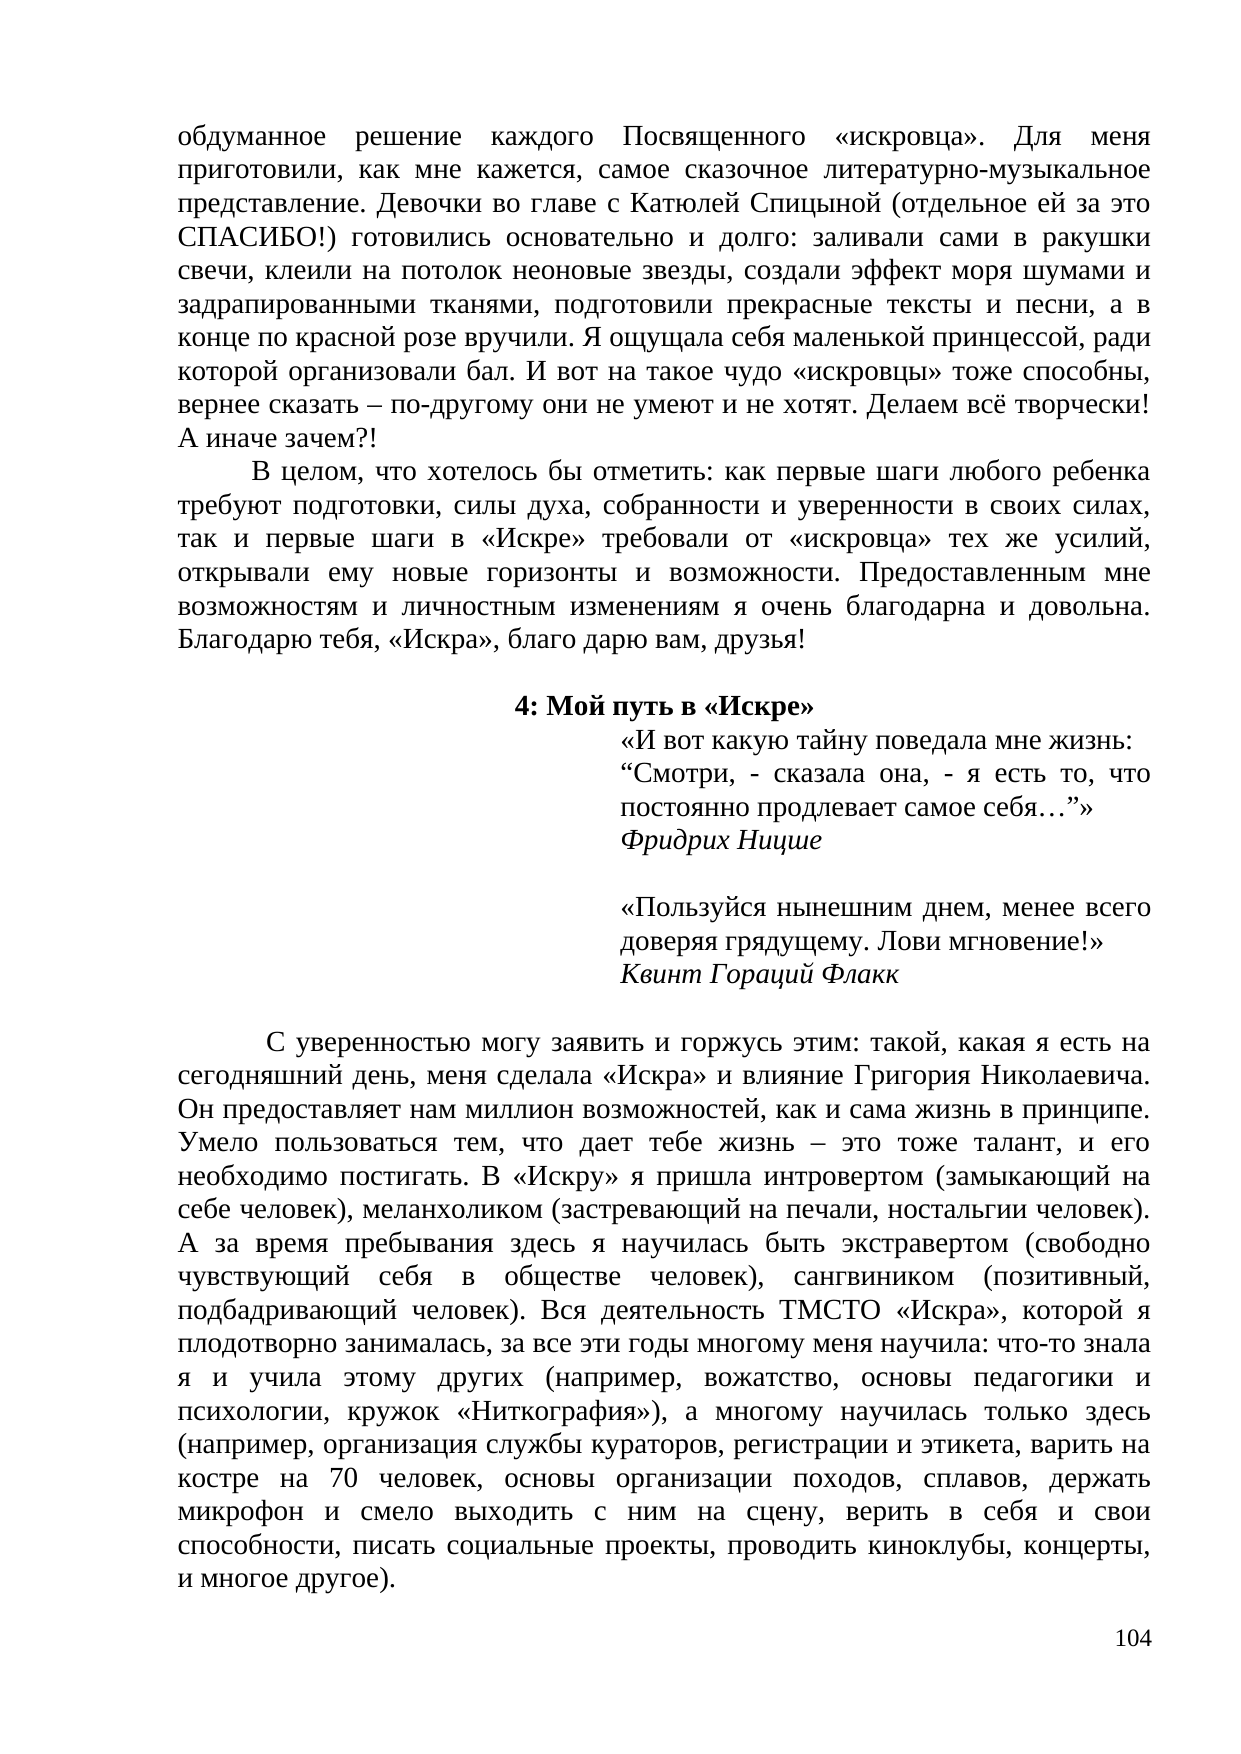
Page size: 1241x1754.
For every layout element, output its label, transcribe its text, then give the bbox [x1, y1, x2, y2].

text С уверенностью могу заявить и горжусь этим: такой, какая я есть на сегодняшний день, меня сделала «Искра» и влияние Григория Николаевича. Он предоставляет нам миллион возможностей, как и сама жизнь в принципе. Умело пользоваться тем, что дает тебе жизнь – это тоже талант, и его необходимо постигать. В «Искру» я пришла интровертом (замыкающий на себе человек), меланхоликом (застревающий на печали, ностальгии человек). А за время пребывания здесь я научилась быть экстравертом (свободно чувствующий себя в обществе человек), сангвиником (позитивный, подбадривающий человек). Вся деятельность ТМСТО «Искра», которой я плодотворно занималась, за все эти годы многому меня научила: что-то знала я и учила этому других (например, вожатство, основы педагогики и психологии, кружок «Ниткография»), а многому научилась только здесь (например, организация службы кураторов, регистрации и этикета, варить на костре на 70 человек, основы организации походов, сплавов, держать микрофон и смело выходить с ним на сцену, верить в себя и свои способности, писать социальные проекты, проводить киноклубы, концерты, и многое другое). [177, 1024, 1152, 1594]
text В целом, что хотелось бы отметить: как первые шаги любого ребенка требуют подготовки, силы духа, собранности и уверенности в своих силах, так и первые шаги в «Искре» требовали от «искровца» тех же усилий, открывали ему новые горизонты и возможности. Предоставленным мне возможностям и личностным изменениям я очень благодарна и довольна. Благодарю тебя, «Искра», благо дарю вам, друзья! [177, 453, 1152, 655]
text «И вот какую тайну поведала мне жизнь: [620, 722, 1152, 755]
text “Смотри, - сказала она, - я есть то, что постоянно продлевает самое себя…”» [620, 755, 1152, 822]
text «Пользуйся нынешним днем, менее всего доверяя грядущему. Лови мгновение!» [620, 889, 1152, 957]
text Фридрих Ницше [620, 822, 1152, 856]
text 4: Мой путь в «Искре» [177, 688, 1152, 722]
text Квинт Гораций Флакк [620, 957, 1152, 990]
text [177, 118, 1152, 453]
